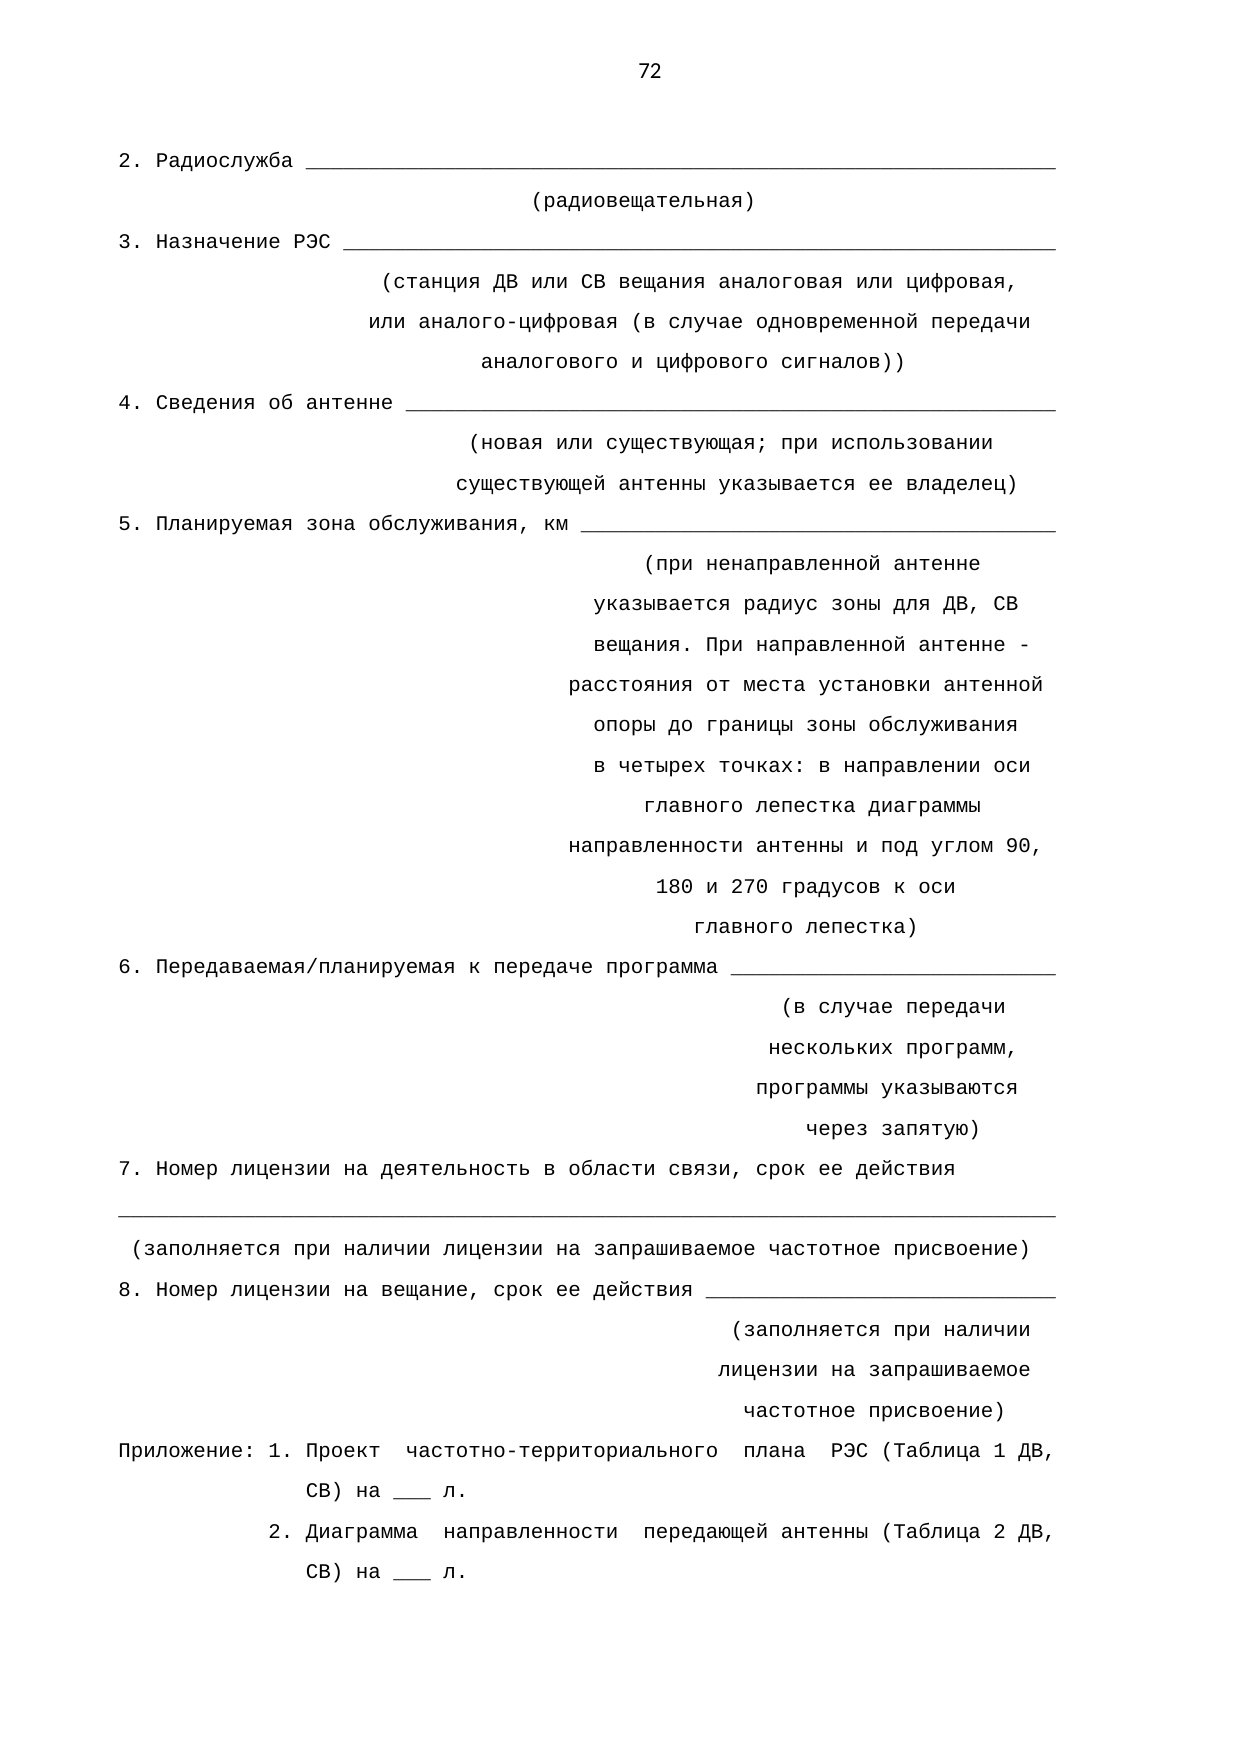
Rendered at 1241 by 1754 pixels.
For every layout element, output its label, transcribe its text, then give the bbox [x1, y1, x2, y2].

text (заполняется при наличии лицензии на запрашиваемое частотное присвоение) [118, 1238, 1181, 1262]
text 7. Номер лицензии на деятельность в области связи, срок ее действия [118, 1158, 1181, 1181]
text главного лепестка) [118, 916, 1181, 939]
text нескольких программ, [118, 1037, 1181, 1061]
text или аналого-цифровая (в случае одновременной передачи [118, 311, 1181, 335]
text 8. Номер лицензии на вещание, срок ее действия ____________________________ [118, 1279, 1181, 1302]
text аналогового и цифрового сигналов)) [118, 352, 1181, 375]
text расстояния от места установки антенной [118, 674, 1181, 698]
text 6. Передаваемая/планируемая к передаче программа __________________________ [118, 956, 1181, 980]
text 180 и 270 градусов к оси [118, 876, 1181, 899]
text (радиовещательная) [118, 190, 1181, 214]
text указывается радиус зоны для ДВ, СВ [118, 593, 1181, 617]
text ___________________________________________________________________________ [118, 1198, 1181, 1222]
text Приложение: 1. Проект частотно-территориального плана РЭС (Таблица 1 ДВ, [118, 1440, 1181, 1464]
text СВ) на ___ л. [118, 1561, 1181, 1584]
text 4. Сведения об антенне ____________________________________________________ [118, 392, 1181, 416]
text 2. Диаграмма направленности передающей антенны (Таблица 2 ДВ, [118, 1521, 1181, 1544]
text 2. Радиослужба ____________________________________________________________ [118, 150, 1181, 174]
text программы указываются [118, 1077, 1181, 1101]
text 3. Назначение РЭС _________________________________________________________ [118, 231, 1181, 254]
text существующей антенны указывается ее владелец) [118, 472, 1181, 496]
text (станция ДВ или СВ вещания аналоговая или цифровая, [118, 271, 1181, 294]
text 5. Планируемая зона обслуживания, км ______________________________________ [118, 513, 1181, 536]
text главного лепестка диаграммы [118, 795, 1181, 819]
text СВ) на ___ л. [118, 1480, 1181, 1504]
text (при ненаправленной антенне [118, 553, 1181, 577]
text (в случае передачи [118, 997, 1181, 1020]
text (новая или существующая; при использовании [118, 432, 1181, 456]
text частотное присвоение) [118, 1400, 1181, 1423]
text в четырех точках: в направлении оси [118, 755, 1181, 778]
text направленности антенны и под углом 90, [118, 835, 1181, 859]
text вещания. При направленной антенне - [118, 634, 1181, 657]
text лицензии на запрашиваемое [118, 1359, 1181, 1383]
text (заполняется при наличии [118, 1319, 1181, 1343]
text опоры до границы зоны обслуживания [118, 714, 1181, 738]
text через запятую) [118, 1117, 1181, 1141]
